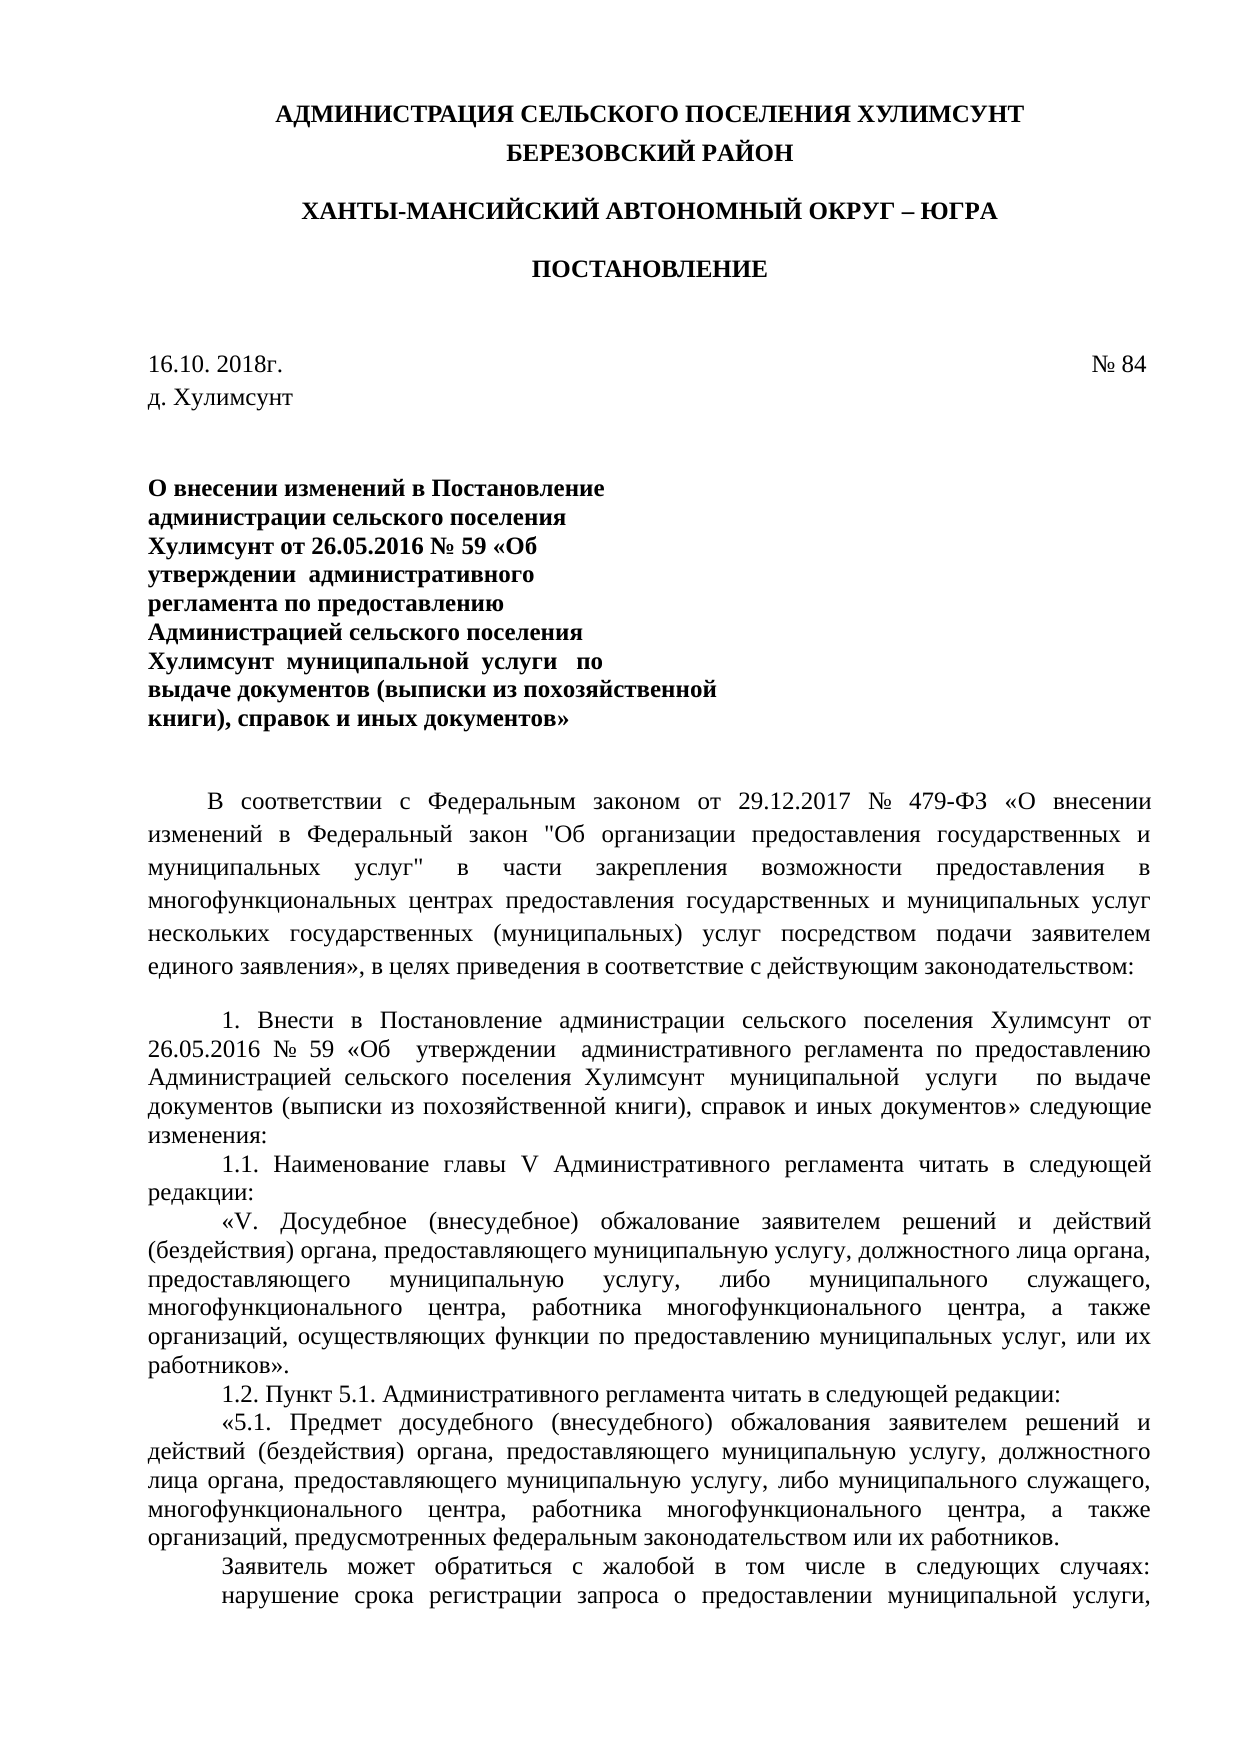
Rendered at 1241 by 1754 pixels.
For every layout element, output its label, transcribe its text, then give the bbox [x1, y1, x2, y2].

text «5.1. Предмет досудебного (внесудебного) обжалования заявителем решений и действий (бездействия) органа, предоставляющего муниципальную услугу, должностного лица органа, предоставляющего муниципальную услугу, либо муниципального служащего, многофункционального центра, работника многофункционального центра, а также организаций, предусмотренных федеральным законодательством или их работников. [148, 1407, 1152, 1551]
subtitle ХАНТЫ-МАНСИЙСКИЙ АВТОНОМНЫЙ ОКРУГ – ЮГРА [148, 196, 1152, 225]
text БЕРЕЗОВСКИЙ РАЙОН [148, 138, 1152, 167]
text выдаче документов (выписки из похозяйственной [148, 674, 1152, 703]
text д. Хулимсунт [148, 382, 1152, 411]
subtitle АДМИНИСТРАЦИЯ СЕЛЬСКОГО ПОСЕЛЕНИЯ ХУЛИМСУНТ [148, 99, 1152, 128]
text регламента по предоставлению [148, 588, 1152, 617]
text утверждении административного [148, 559, 1152, 588]
text Хулимсунт муниципальной услуги по [148, 646, 1152, 674]
text 1.1. Наименование главы V Административного регламента читать в следующей редакции: [148, 1149, 1152, 1206]
text О внесении изменений в Постановление [148, 473, 1152, 502]
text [148, 1551, 1152, 1609]
subtitle ПОСТАНОВЛЕНИЕ [148, 254, 1152, 283]
text Администрацией сельского поселения [148, 617, 1152, 646]
text 16.10. 2018г. № 84 [148, 349, 1152, 378]
text 1.2. Пункт 5.1. Административного регламента читать в следующей редакции: [148, 1379, 1152, 1407]
text администрации сельского поселения [148, 502, 1152, 531]
text В соответствии с Федеральным законом от 29.12.2017 № 479-ФЗ «О внесении изменений в Федеральный закон "Об организации предоставления государственных и муниципальных услуг" в части закрепления возможности предоставления в многофункциональных центрах предоставления государственных и муниципальных услуг нескольких государственных (муниципальных) услуг посредством подачи заявителем единого заявления», в целях приведения в соответствие с действующим законодательством: [148, 786, 1152, 980]
text «V. Досудебное (внесудебное) обжалование заявителем решений и действий (бездействия) органа, предоставляющего муниципальную услугу, должностного лица органа, предоставляющего муниципальную услугу, либо муниципального служащего, многофункционального центра, работника многофункционального центра, а также организаций, осуществляющих функции по предоставлению муниципальных услуг, или их работников». [148, 1206, 1152, 1379]
text книги), справок и иных документов» [148, 703, 1152, 732]
text 1. Внести в Постановление администрации сельского поселения Хулимсунт от 26.05.2016 № 59 «Об утверждении административного регламента по предоставлению Администрацией сельского поселения Хулимсунт муниципальной услуги по выдаче документов (выписки из похозяйственной книги), справок и иных документов» следующие изменения: [148, 1005, 1152, 1149]
text Хулимсунт от 26.05.2016 № 59 «Об [148, 531, 1152, 559]
